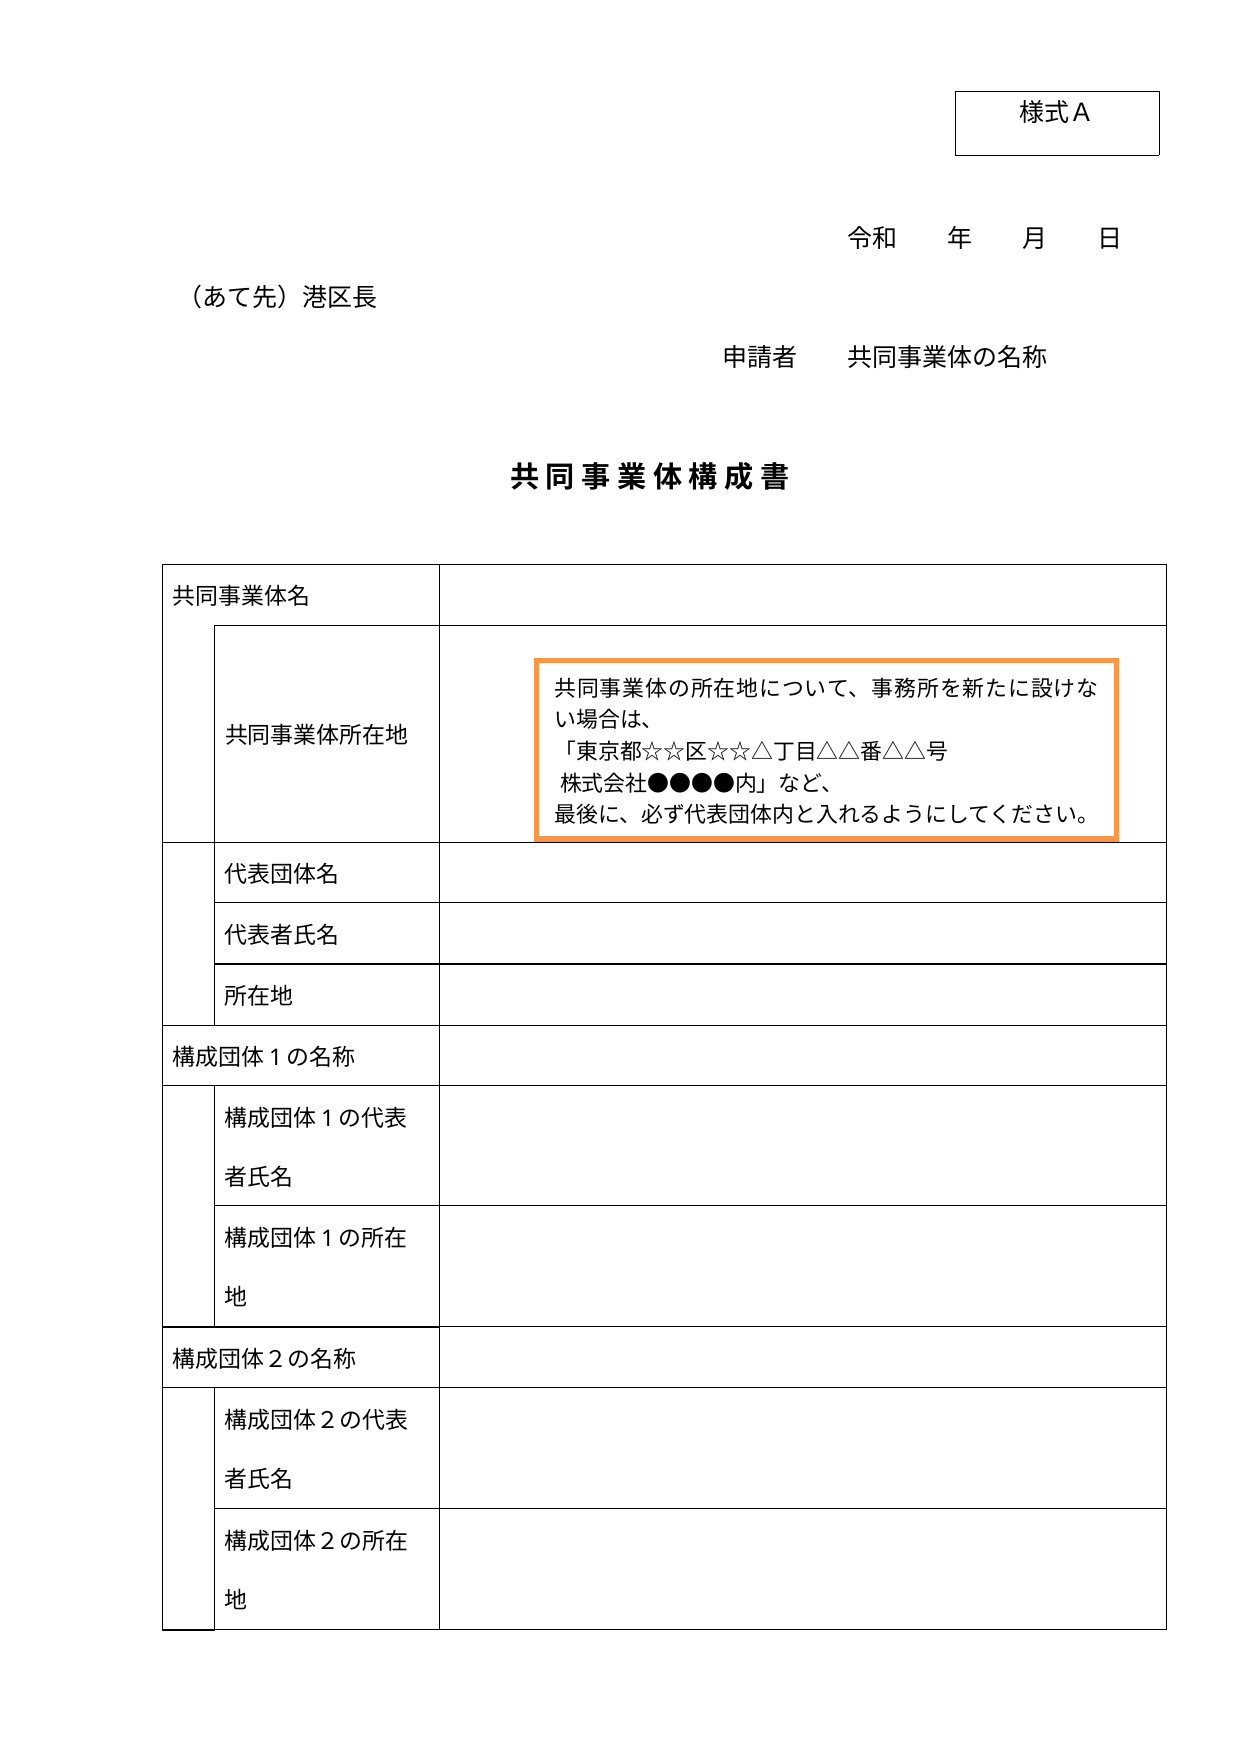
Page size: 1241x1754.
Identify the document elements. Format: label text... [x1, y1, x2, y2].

table_cell 構成団体２の所在地 [215, 1509, 439, 1629]
table_header [440, 565, 1166, 624]
text （あて先）港区長 [177, 266, 1122, 326]
text 令和 年 月 日 [177, 206, 1122, 266]
text 申請者 共同事業体の名称 [527, 326, 1047, 385]
table_cell 構成団体２の名称 [163, 1328, 439, 1387]
table_header 共同事業体名 [163, 565, 439, 624]
table_cell 共同事業体所在地 [215, 626, 439, 842]
table_cell [440, 1086, 1166, 1205]
table_cell [440, 843, 1166, 902]
table_cell [440, 1509, 1166, 1629]
table_cell [440, 903, 1166, 963]
table_cell [440, 965, 1166, 1024]
table_cell 構成団体1の代表者氏名 [215, 1086, 439, 1205]
table_cell 構成団体２の代表者氏名 [215, 1388, 439, 1507]
table_cell 構成団体1の所在地 [215, 1206, 439, 1326]
table_cell [163, 1388, 214, 1629]
table_cell 代表団体名 [215, 843, 439, 902]
table_cell [440, 1327, 1166, 1387]
table_cell 代表者氏名 [215, 903, 439, 963]
text 共 同 事 業 体 構 成 書 [177, 445, 1122, 504]
table_cell 所在地 [215, 965, 439, 1024]
table_cell [163, 843, 214, 1024]
table_cell [440, 1206, 1166, 1326]
table_cell [163, 625, 214, 842]
table_cell [440, 1026, 1166, 1085]
table_cell [163, 1086, 214, 1326]
table_cell [440, 1388, 1166, 1507]
table_cell [440, 626, 1166, 842]
table_cell 構成団体1の名称 [163, 1026, 439, 1085]
